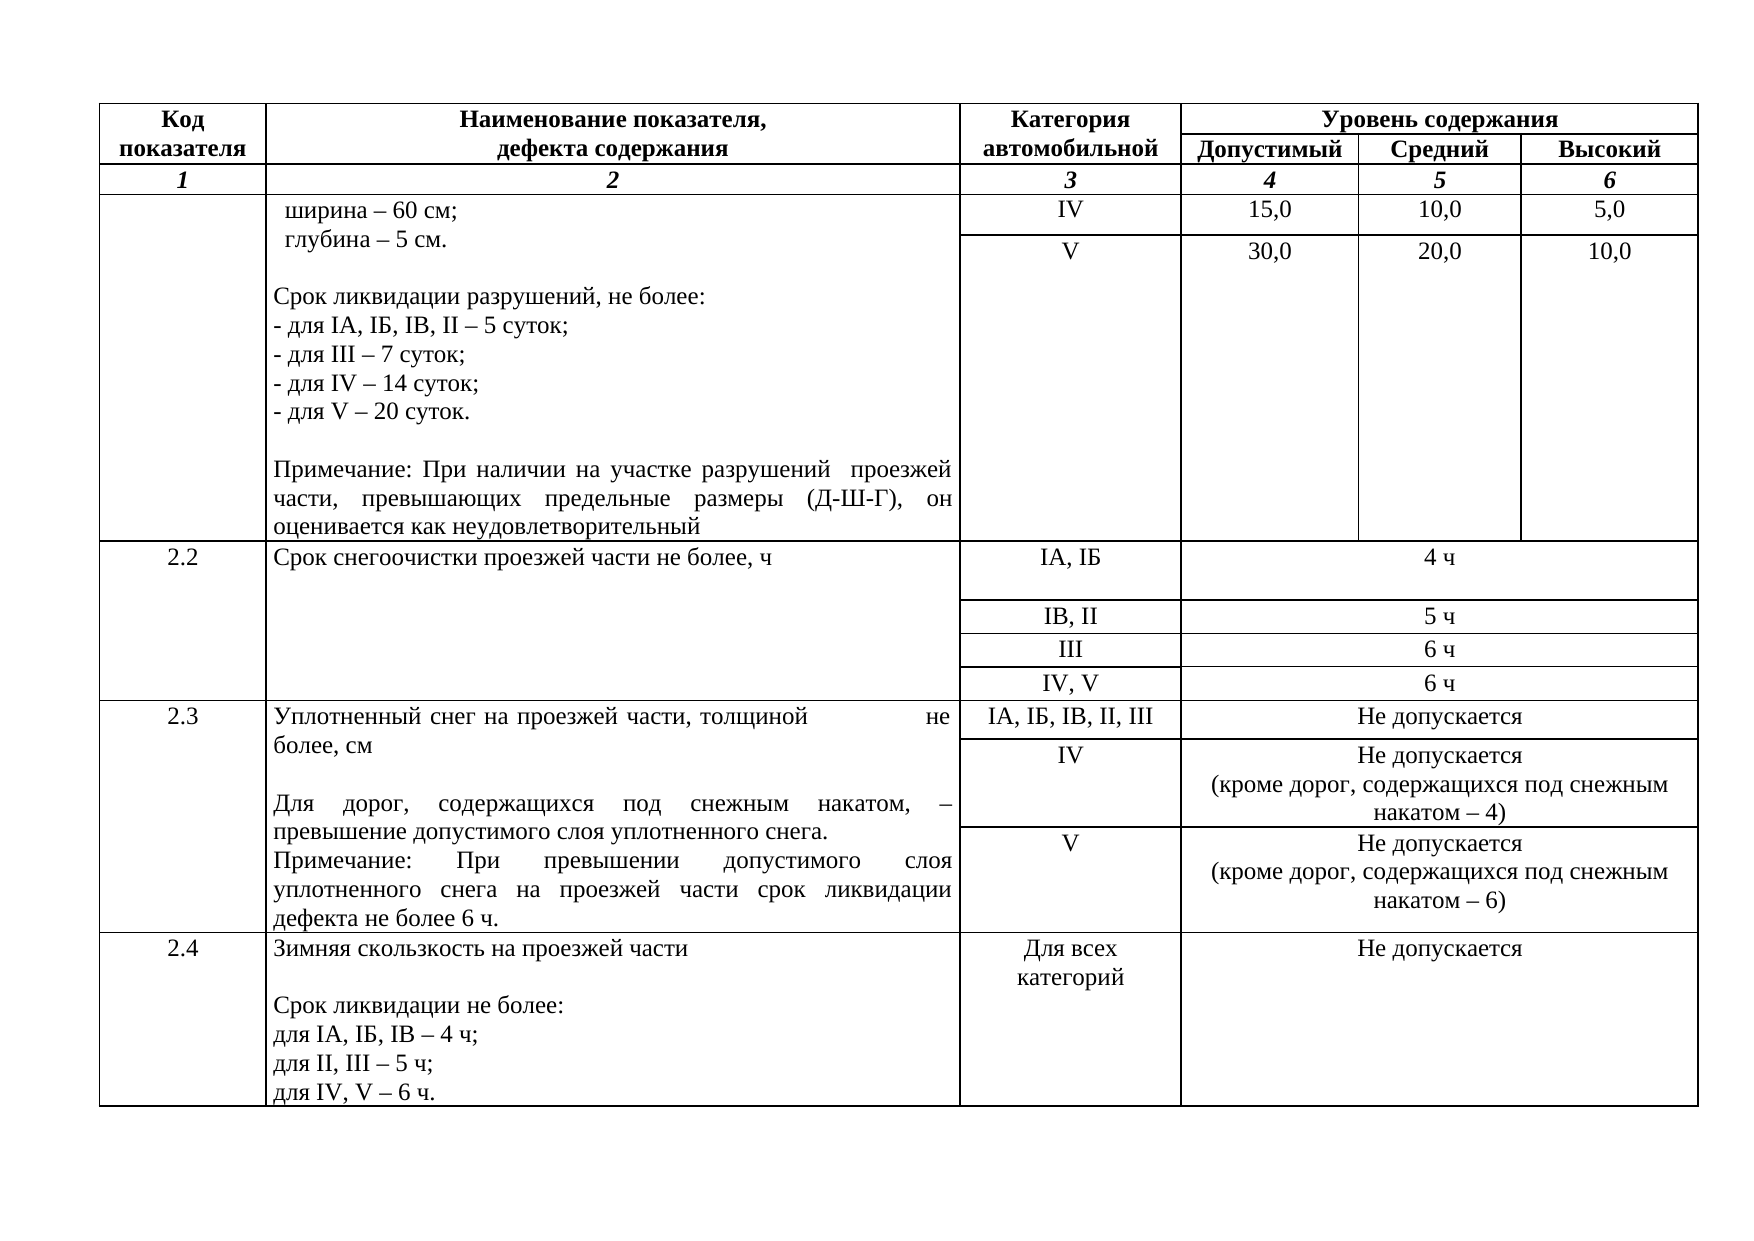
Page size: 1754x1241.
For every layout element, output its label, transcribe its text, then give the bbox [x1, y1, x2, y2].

table_cell IV, V [961, 668, 1180, 700]
table_cell Не допускается [1182, 701, 1697, 738]
table_cell 5 [1359, 165, 1520, 193]
table_cell Средний [1359, 135, 1520, 163]
table_cell V [961, 828, 1180, 931]
table_cell 10,0 [1522, 236, 1697, 540]
table_cell Высокий [1522, 135, 1697, 163]
table_cell IV [961, 740, 1180, 826]
table_cell Допустимый [1182, 135, 1358, 163]
table_cell 10,0 [1359, 195, 1520, 234]
table_cell IА, IБ, IВ, II, III [961, 701, 1180, 738]
table_cell 1 [100, 165, 265, 193]
table_cell Не допускается [1182, 933, 1697, 1105]
table_cell 5,0 [1522, 195, 1697, 234]
table_cell Не допускается (кроме дорог, содержащихся под снежным накатом – 6) [1182, 828, 1697, 931]
table_header Категория автомобильной дороги [961, 104, 1180, 163]
table_cell 2.3 [100, 701, 265, 931]
table_cell 5 ч [1182, 601, 1697, 633]
table_cell 2.4 [100, 933, 265, 1105]
table_cell 4 [1182, 165, 1358, 193]
table_cell IА, IБ [961, 542, 1180, 599]
table_header Код показателя [100, 104, 265, 163]
table_cell 2.2 [100, 542, 265, 700]
table_cell III [961, 634, 1180, 666]
table_cell 30,0 [1182, 236, 1358, 540]
table_cell Для всех категорий [961, 933, 1180, 1105]
table_cell 15,0 [1182, 195, 1358, 234]
table_cell 6 [1522, 165, 1697, 193]
table_cell 3 [961, 165, 1180, 193]
table_cell Зимняя скользкость на проезжей части Срок ликвидации не более: для IА, IБ, IВ – 4 ч; для II, III – 5 ч; для IV, V – 6 ч. [267, 933, 959, 1105]
table_cell 4 ч [1182, 542, 1697, 599]
table_cell Не допускается (кроме дорог, содержащихся под снежным накатом – 4) [1182, 740, 1697, 826]
table_cell 6 ч [1182, 634, 1697, 666]
table_cell 20,0 [1359, 236, 1520, 540]
table_header Наименование показателя, дефекта содержания [267, 104, 959, 163]
table_cell 2 [267, 165, 959, 193]
table_cell IВ, II [961, 601, 1180, 633]
table_header Уровень содержания [1182, 104, 1697, 133]
table_cell IV [961, 195, 1180, 234]
table_cell 6 ч [1182, 667, 1697, 700]
table_cell V [961, 236, 1180, 540]
table_cell Уплотненный снег на проезжей части, толщиной не более, см Для дорог, содержащихся под снежным накатом, – превышение допустимого слоя уплотненного снега. Примечание: При превышении допустимого слоя уплотненного снега на проезжей части срок ликвидации дефекта не более 6 ч. [267, 701, 959, 931]
table_cell Срок снегоочистки проезжей части не более, ч [267, 542, 959, 700]
